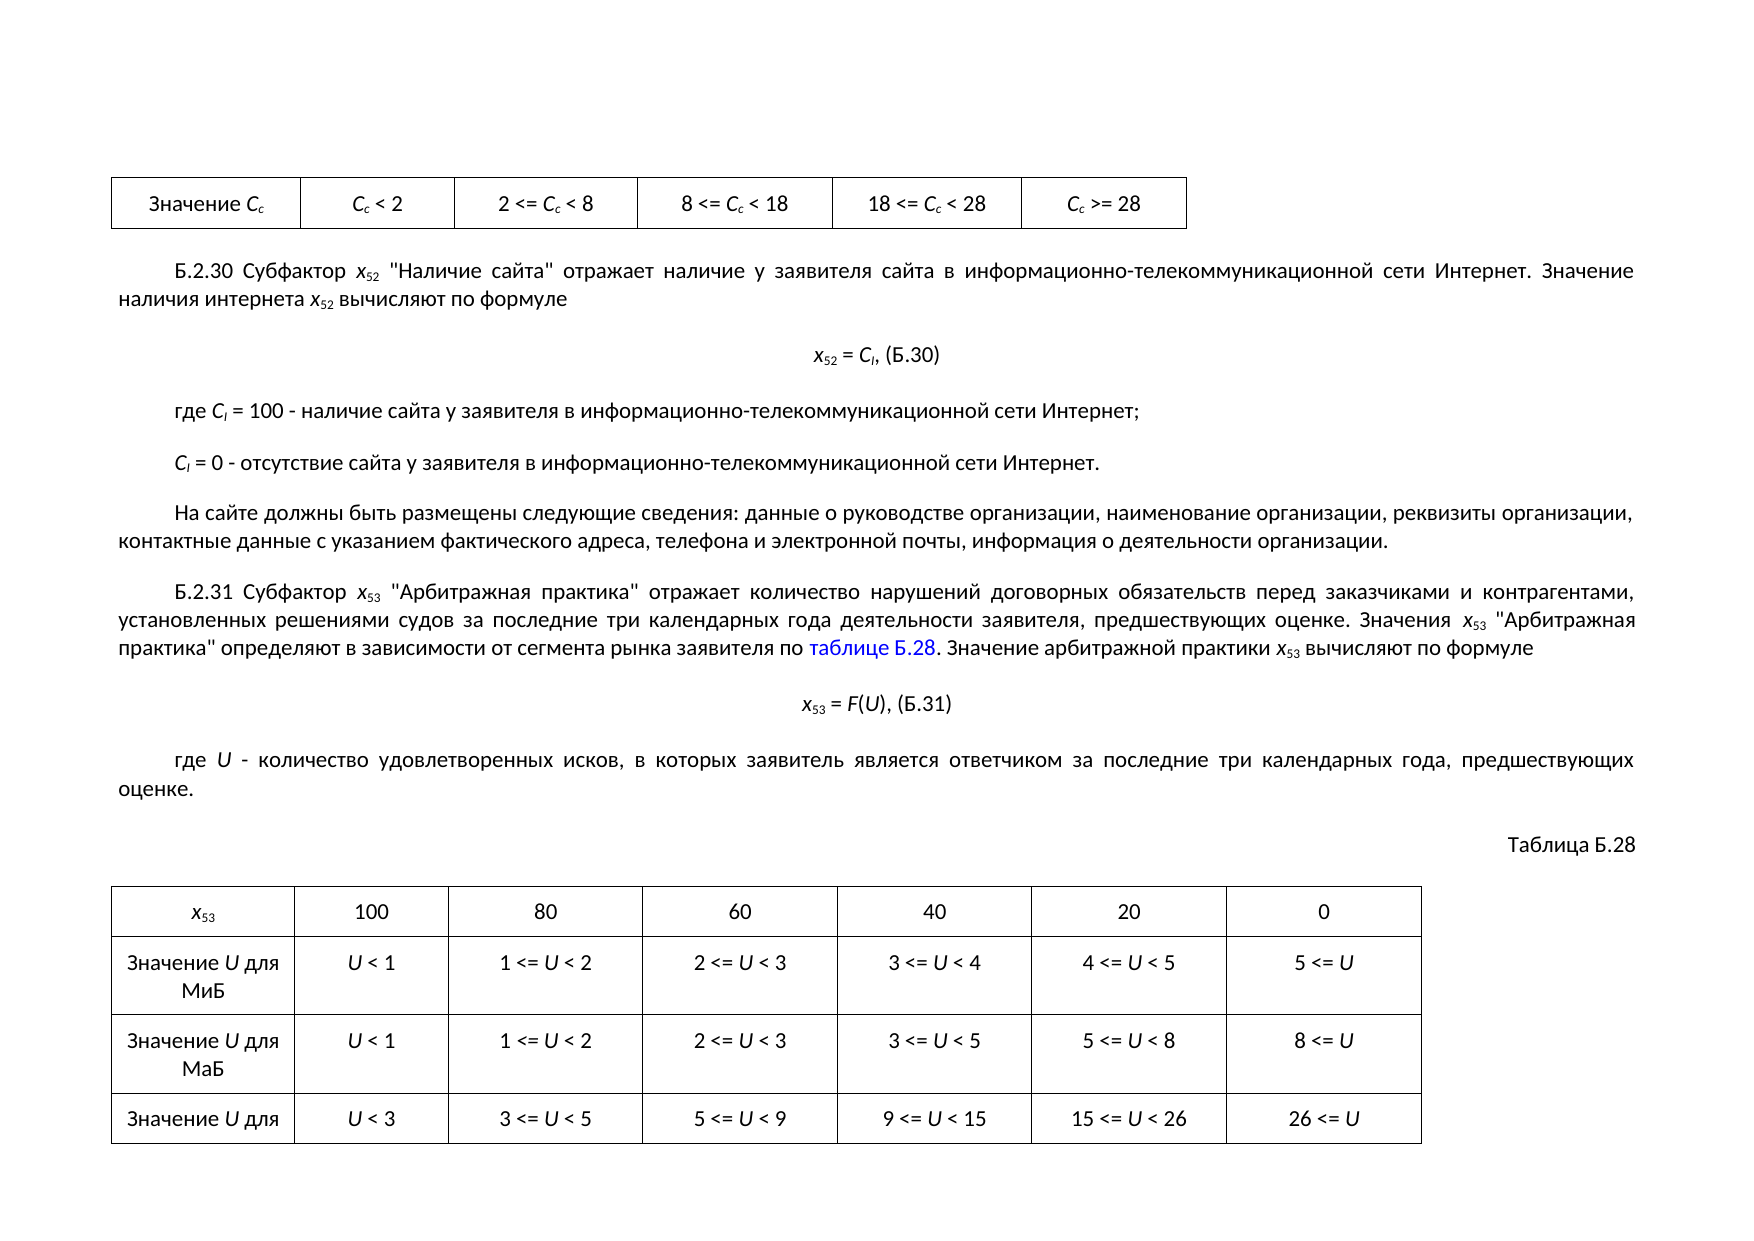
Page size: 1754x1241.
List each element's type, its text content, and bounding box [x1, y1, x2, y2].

table_cell 1 <= U < 2 [449, 1015, 642, 1093]
table_cell 2 <= Cc < 8 [455, 178, 637, 227]
text Таблица Б.28 [118, 830, 1636, 858]
text Б.2.30 Субфактор x52 "Наличие сайта" отражает наличие у заявителя сайта в информационно-телекоммуникационной сети Интернет. Значение наличия интернета x52 вычисляют по формуле [118, 257, 1636, 313]
table_cell Cc >= 28 [1022, 178, 1186, 227]
text Б.2.31 Субфактор x53 "Арбитражная практика" отражает количество нарушений договорных обязательств перед заказчиками и контрагентами, установленных решениями судов за последние три календарных года деятельности заявителя, предшествующих оценке. Значения x53 "Арбитражная практика" определяют в зависимости от сегмента рынка заявителя по таблице Б.28. Значение арбитражной практики x53 вычисляют по формуле [118, 577, 1636, 662]
table_cell 18 <= Cc < 28 [833, 178, 1021, 227]
table_cell 26 <= U [1227, 1094, 1421, 1143]
table_cell 5 <= U [1227, 937, 1421, 1014]
table_cell 2 <= U < 3 [643, 937, 837, 1014]
table_header 80 [449, 887, 642, 936]
text x52 = CI, (Б.30) [118, 341, 1636, 369]
table_cell 5 <= U < 9 [643, 1094, 837, 1143]
table_header 0 [1227, 887, 1421, 936]
table_header 40 [838, 887, 1031, 936]
table_cell 1 <= U < 2 [449, 937, 642, 1014]
table_cell Cc < 2 [301, 178, 454, 227]
table_header x53 [112, 887, 294, 936]
table_cell Значение U для СБ [112, 1094, 294, 1143]
table_cell 9 <= U < 15 [838, 1094, 1031, 1143]
table_header 100 [295, 887, 448, 936]
table_cell 3 <= U < 5 [838, 1015, 1031, 1093]
table_cell U < 1 [295, 1015, 448, 1093]
table_cell 2 <= U < 3 [643, 1015, 837, 1093]
text где U - количество удовлетворенных исков, в которых заявитель является ответчиком за последние три календарных года, предшествующих оценке. [118, 746, 1636, 802]
text CI = 0 - отсутствие сайта у заявителя в информационно-телекоммуникационной сети Интернет. [118, 448, 1636, 476]
table_cell 3 <= U < 5 [449, 1094, 642, 1143]
table_header 60 [643, 887, 837, 936]
table_cell U < 3 [295, 1094, 448, 1143]
text x53 = F(U), (Б.31) [118, 689, 1636, 718]
table_header 20 [1032, 887, 1226, 936]
table_cell U < 1 [295, 937, 448, 1014]
table_cell Значение Cc [112, 178, 300, 227]
table_cell 8 <= Cc < 18 [638, 178, 832, 227]
table_cell 15 <= U < 26 [1032, 1094, 1226, 1143]
table_cell 4 <= U < 5 [1032, 937, 1226, 1014]
table_cell Значение U для МаБ [112, 1015, 294, 1093]
text На сайте должны быть размещены следующие сведения: данные о руководстве организации, наименование организации, реквизиты организации, контактные данные с указанием фактического адреса, телефона и электронной почты, информация о деятельности организации. [118, 498, 1636, 554]
table_cell 5 <= U < 8 [1032, 1015, 1226, 1093]
table_cell 8 <= U [1227, 1015, 1421, 1093]
text где CI = 100 - наличие сайта у заявителя в информационно-телекоммуникационной сети Интернет; [118, 397, 1636, 425]
table_cell Значение U для МиБ [112, 937, 294, 1014]
table_cell 3 <= U < 4 [838, 937, 1031, 1014]
